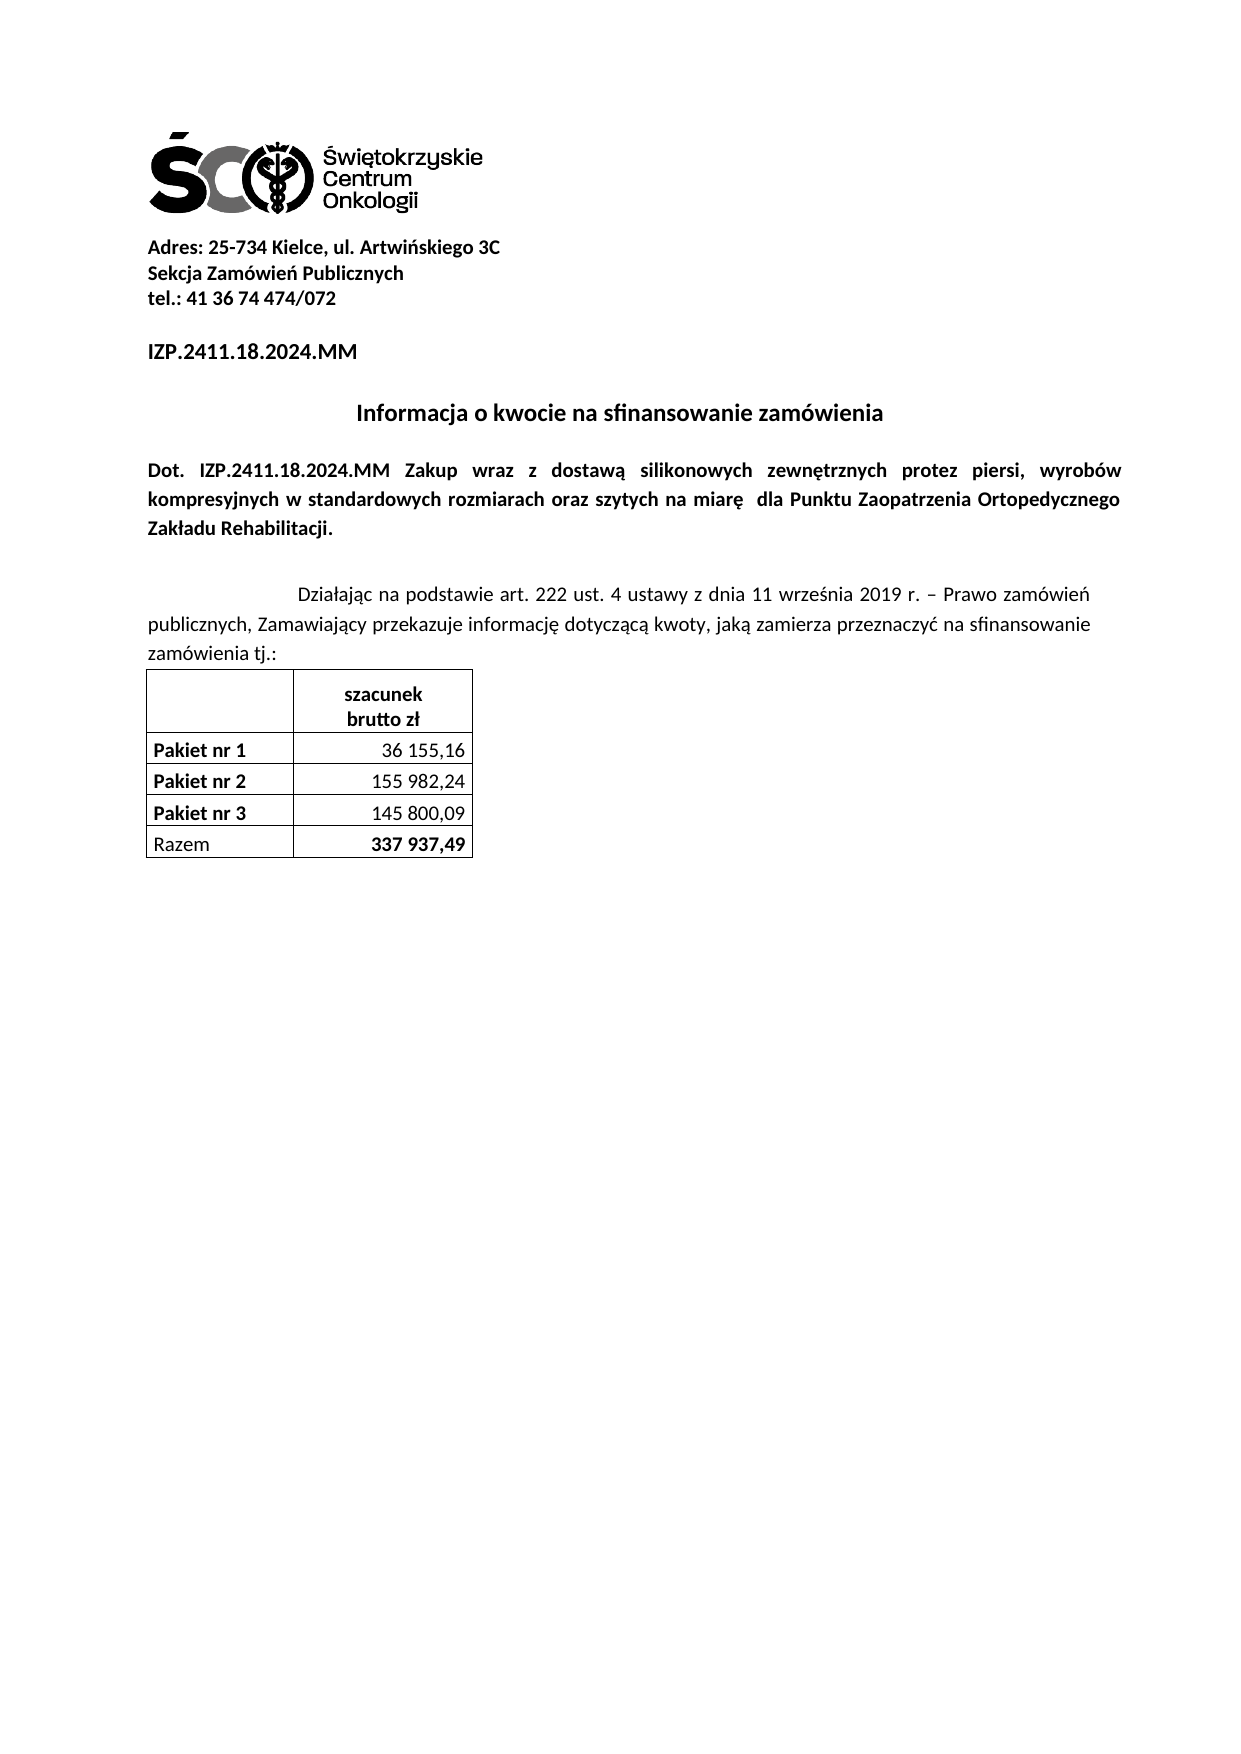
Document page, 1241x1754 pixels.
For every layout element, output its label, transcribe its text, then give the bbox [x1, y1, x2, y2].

text Informacja o kwocie na sfinansowanie zamówienia [148, 397, 1093, 428]
table_cell 155 982,24 [294, 764, 472, 794]
picture [146, 129, 485, 218]
table_cell 36 155,16 [294, 733, 472, 763]
table_cell 337 937,49 [294, 826, 472, 857]
text tel.: 41 36 74 474/072 [148, 285, 1093, 311]
table_cell 145 800,09 [294, 795, 472, 825]
table_cell Pakiet nr 2 [147, 764, 293, 794]
table_cell Pakiet nr 3 [147, 795, 293, 825]
text Sekcja Zamówień Publicznych [148, 260, 1093, 285]
text Dot. IZP.2411.18.2024.MM Zakup wraz z dostawą silikonowych zewnętrznych protez piersi, wyrobów kompresyjnych w standardowych rozmiarach oraz szytych na miarę dla Punktu Zaopatrzenia Ortopedycznego Zakładu Rehabilitacji. [148, 457, 1122, 541]
table_cell Razem [147, 826, 293, 857]
table_header [147, 670, 293, 732]
text Adres: 25-734 Kielce, ul. Artwińskiego 3C [148, 234, 1093, 260]
text Działając na podstawie art. 222 ust. 4 ustawy z dnia 11 września 2019 r. – Prawo zamówień publicznych, Zamawiający przekazuje informację dotyczącą kwoty, jaką zamierza przeznaczyć na sfinansowanie zamówienia tj.: [148, 582, 1093, 665]
table_header szacunek brutto zł [294, 670, 472, 732]
text IZP.2411.18.2024.MM [148, 337, 1122, 365]
table_cell Pakiet nr 1 [147, 733, 293, 763]
